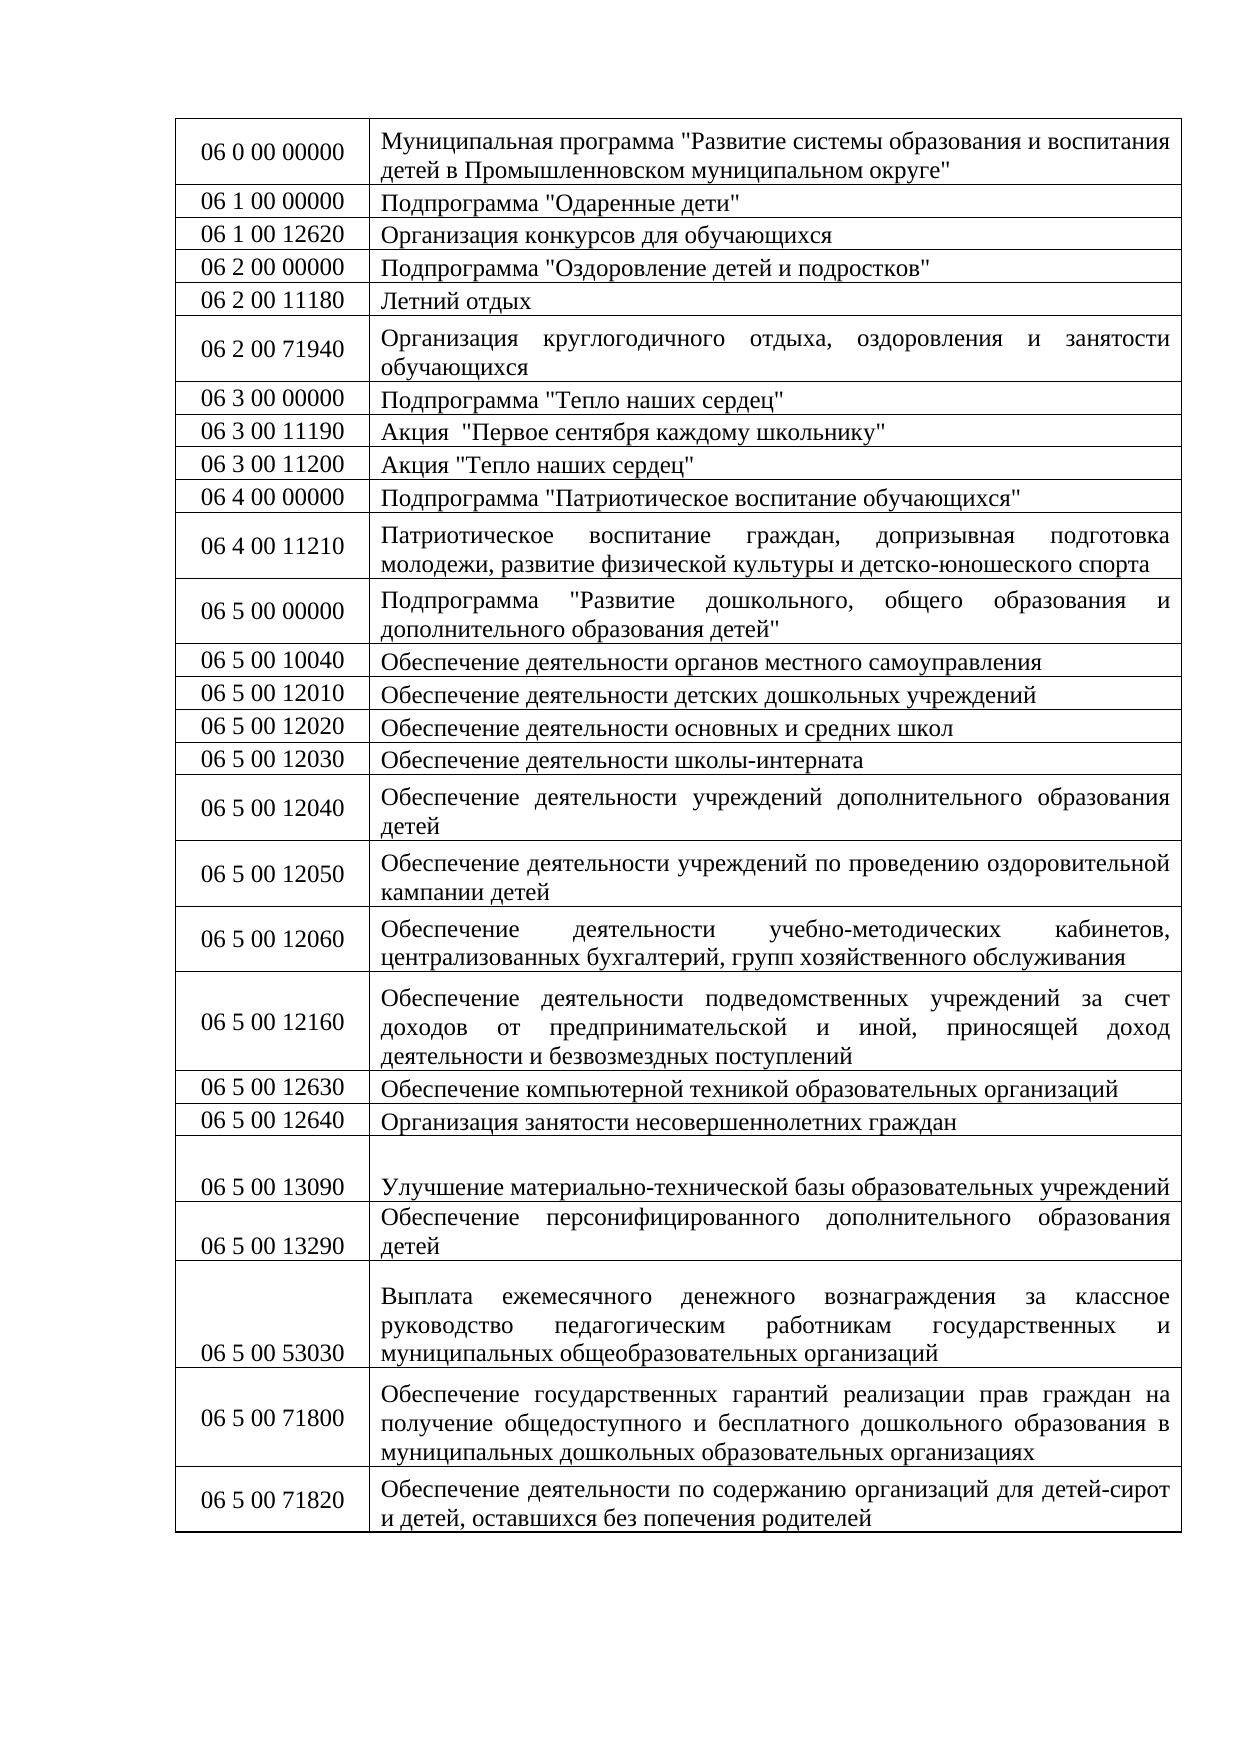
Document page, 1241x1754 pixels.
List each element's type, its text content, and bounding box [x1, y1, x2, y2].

table_cell 06 5 00 00000 [176, 579, 369, 643]
table_cell Патриотическое воспитание граждан, допризывная подготовка молодежи, развитие физической культуры и детско-юношеского спорта [370, 513, 1181, 577]
table_cell 06 5 00 12040 [176, 775, 369, 840]
table_cell Подпрограмма "Развитие дошкольного, общего образования и дополнительного образования детей" [370, 579, 1181, 643]
table_cell 06 2 00 71940 [176, 316, 369, 381]
table_cell Обеспечение государственных гарантий реализации прав граждан на получение общедоступного и бесплатного дошкольного образования в муниципальных дошкольных образовательных организациях [370, 1368, 1181, 1466]
table_cell Обеспечение деятельности основных и средних школ [370, 710, 1181, 742]
table_cell Обеспечение деятельности учреждений дополнительного образования детей [370, 775, 1181, 840]
table_cell 06 2 00 11180 [176, 283, 369, 315]
table_cell Обеспечение деятельности учебно-методических кабинетов, централизованных бухгалтерий, групп хозяйственного обслуживания [370, 907, 1181, 971]
table_cell 06 3 00 11200 [176, 447, 369, 479]
table_cell 06 5 00 13290 [176, 1202, 369, 1259]
table_cell 06 5 00 12060 [176, 907, 369, 971]
table_cell 06 5 00 10040 [176, 644, 369, 676]
table_cell Обеспечение деятельности детских дошкольных учреждений [370, 677, 1181, 709]
table_cell Обеспечение деятельности учреждений по проведению оздоровительной кампании детей [370, 841, 1181, 906]
table_cell 06 5 00 71820 [176, 1467, 369, 1531]
table_cell Подпрограмма "Оздоровление детей и подростков" [370, 250, 1181, 282]
table_cell 06 3 00 11190 [176, 415, 369, 446]
table_cell Обеспечение деятельности органов местного самоуправления [370, 644, 1181, 676]
table_cell Организация круглогодичного отдыха, оздоровления и занятости обучающихся [370, 316, 1181, 381]
table_cell Выплата ежемесячного денежного вознаграждения за классное руководство педагогическим работникам государственных и муниципальных общеобразовательных организаций [370, 1261, 1181, 1367]
table_cell Подпрограмма "Патриотическое воспитание обучающихся" [370, 480, 1181, 512]
table_cell Акция "Первое сентября каждому школьнику" [370, 415, 1181, 446]
table_cell 06 3 00 00000 [176, 382, 369, 413]
table_cell 06 1 00 00000 [176, 185, 369, 217]
table_cell Обеспечение деятельности по содержанию организаций для детей-сирот и детей, оставшихся без попечения родителей [370, 1467, 1181, 1531]
table_cell 06 5 00 71800 [176, 1368, 369, 1466]
table_cell 06 4 00 11210 [176, 513, 369, 577]
table_cell Акция "Тепло наших сердец" [370, 447, 1181, 479]
table_cell Организация конкурсов для обучающихся [370, 218, 1181, 249]
table_cell Подпрограмма "Тепло наших сердец" [370, 382, 1181, 413]
table_cell 06 5 00 12640 [176, 1104, 369, 1135]
table_cell 06 1 00 12620 [176, 218, 369, 249]
table_cell 06 0 00 00000 [176, 119, 369, 184]
table_cell 06 5 00 12020 [176, 710, 369, 742]
table_cell Подпрограмма "Одаренные дети" [370, 185, 1181, 217]
table_cell 06 4 00 00000 [176, 480, 369, 512]
table_cell Улучшение материально-технической базы образовательных учреждений [370, 1136, 1181, 1201]
table_cell Обеспечение деятельности школы-интерната [370, 743, 1181, 774]
table_cell 06 5 00 12030 [176, 743, 369, 774]
table_cell 06 5 00 12050 [176, 841, 369, 906]
table_cell 06 5 00 12010 [176, 677, 369, 709]
table_cell 06 2 00 00000 [176, 250, 369, 282]
table_cell Обеспечение компьютерной техникой образовательных организаций [370, 1071, 1181, 1102]
table_cell 06 5 00 12160 [176, 972, 369, 1070]
table_cell Муниципальная программа "Развитие системы образования и воспитания детей в Промышленновском муниципальном округе" [370, 119, 1181, 184]
table_cell 06 5 00 12630 [176, 1071, 369, 1102]
table_cell 06 5 00 13090 [176, 1136, 369, 1201]
table_cell Летний отдых [370, 283, 1181, 315]
table_cell Обеспечение деятельности подведомственных учреждений за счет доходов от предпринимательской и иной, приносящей доход деятельности и безвозмездных поступлений [370, 972, 1181, 1070]
table_cell Организация занятости несовершеннолетних граждан [370, 1104, 1181, 1135]
table_cell Обеспечение персонифицированного дополнительного образования детей [370, 1202, 1181, 1259]
table_cell 06 5 00 53030 [176, 1261, 369, 1367]
